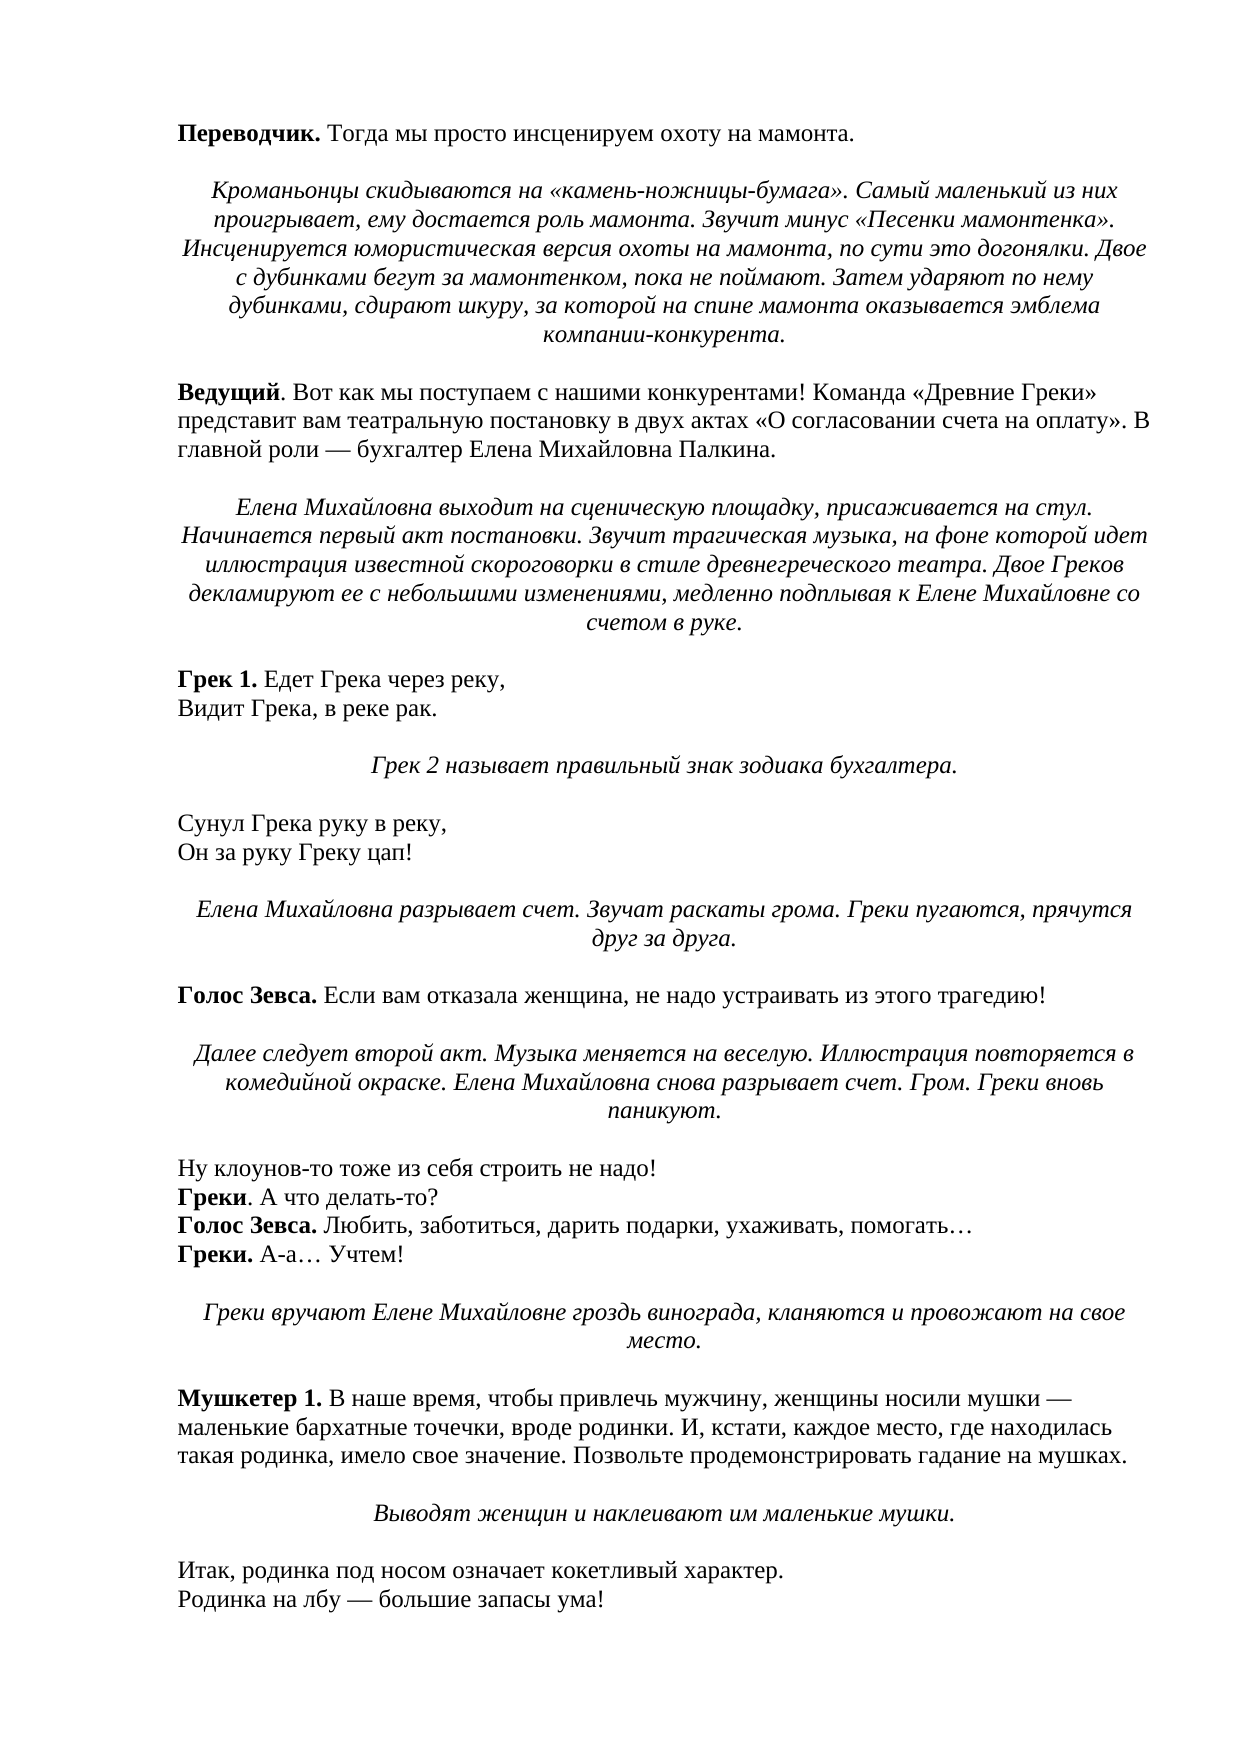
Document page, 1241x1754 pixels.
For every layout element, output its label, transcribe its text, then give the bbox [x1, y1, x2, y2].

text Елена Михайловна разрывает счет. Звучат раскаты грома. Греки пугаются, прячутся друг за друга. [177, 894, 1152, 952]
text Переводчик. Тогда мы просто инсценируем охоту на мамонта. [177, 118, 1152, 147]
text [177, 1556, 1152, 1613]
text Греки вручают Елене Михайловне гроздь винограда, кланяются и провожают на свое место. [177, 1297, 1152, 1354]
text Сунул Грека руку в реку, Он за руку Греку цап! [177, 808, 1152, 866]
text Грек 1. Едет Грека через реку, Видит Грека, в реке рак. [177, 664, 1152, 722]
text Голос Зевса. Если вам отказала женщина, не надо устраивать из этого трагедию! [177, 981, 1152, 1009]
text Далее следует второй акт. Музыка меняется на веселую. Иллюстрация повторяется в комедийной окраске. Елена Михайловна снова разрывает счет. Гром. Греки вновь паникуют. [177, 1038, 1152, 1124]
text Кроманьонцы скидываются на «камень-ножницы-бумага». Самый маленький из них проигрывает, ему достается роль мамонта. Звучит минус «Песенки мамонтенка». Инсценируется юмористическая версия охоты на мамонта, по сути это догонялки. Двое с дубинками бегут за мамонтенком, пока не поймают. Затем ударяют по нему дубинками, сдирают шкуру, за которой на спине мамонта оказывается эмблема компании-конкурента. [177, 176, 1152, 348]
text Ведущий. Вот как мы поступаем с нашими конкурентами! Команда «Древние Греки» представит вам театральную постановку в двух актах «О согласовании счета на оплату». В главной роли — бухгалтер Елена Михайловна Палкина. [177, 377, 1152, 463]
text Мушкетер 1. В наше время, чтобы привлечь мужчину, женщины носили мушки — маленькие бархатные точечки, вроде родинки. И, кстати, каждое место, где находилась такая родинка, имело свое значение. Позвольте продемонстрировать гадание на мушках. [177, 1383, 1152, 1469]
text Грек 2 называет правильный знак зодиака бухгалтера. [177, 751, 1152, 779]
text Выводят женщин и наклеивают им маленькие мушки. [177, 1498, 1152, 1527]
text Елена Михайловна выходит на сценическую площадку, присаживается на стул. Начинается первый акт постановки. Звучит трагическая музыка, на фоне которой идет иллюстрация известной скороговорки в стиле древнегреческого театра. Двое Греков декламируют ее с небольшими изменениями, медленно подплывая к Елене Михайловне со счетом в руке. [177, 492, 1152, 636]
text Ну клоунов-то тоже из себя строить не надо! Греки. А что делать-то? Голос Зевса. Любить, заботиться, дарить подарки, ухаживать, помогать… Греки. А-а… Учтем! [177, 1153, 1152, 1268]
